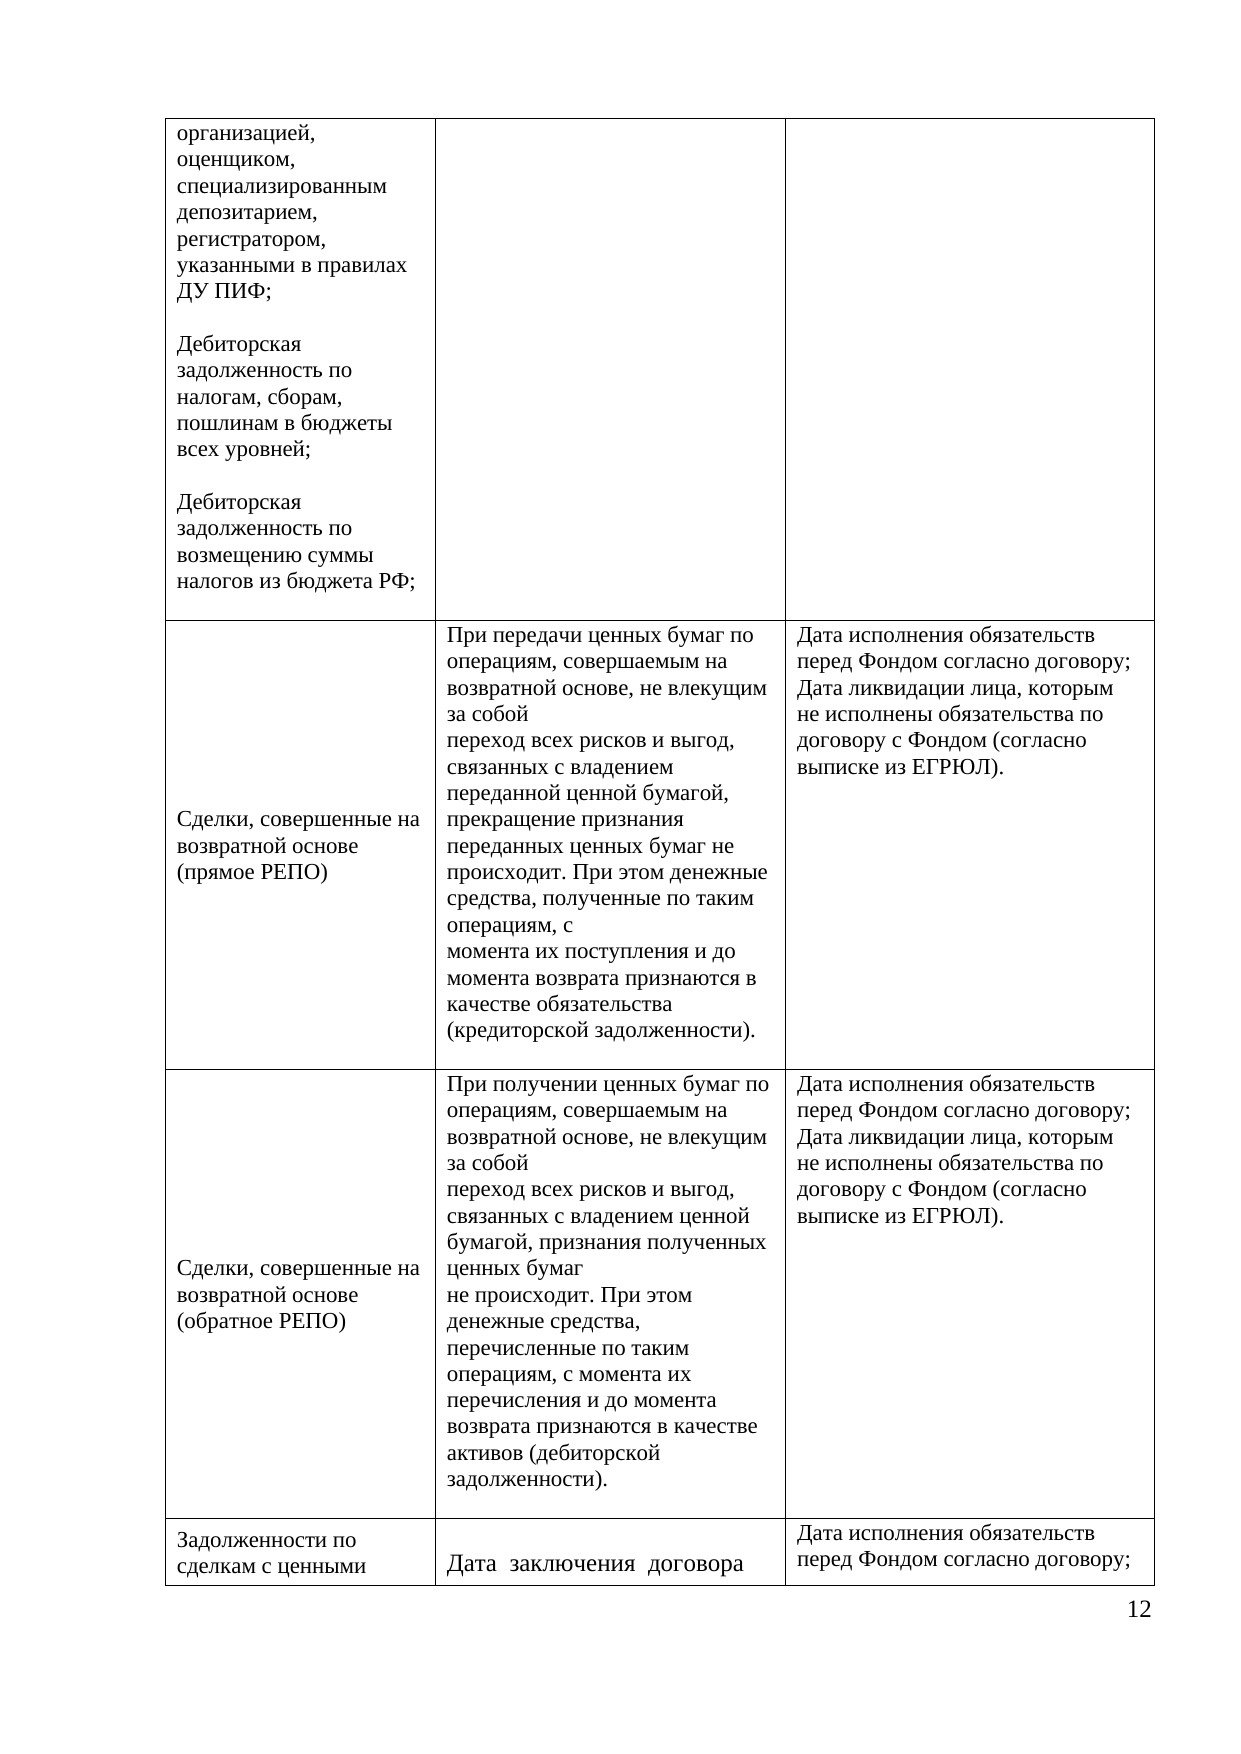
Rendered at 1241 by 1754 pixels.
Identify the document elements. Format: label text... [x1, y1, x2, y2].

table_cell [166, 1519, 435, 1585]
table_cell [436, 1519, 785, 1585]
table_cell При передачи ценных бумаг по операциям, совершаемым на возвратной основе, не влекущим за собой переход всех рисков и выгод, связанных с владением переданной ценной бумагой, прекращение признания переданных ценных бумаг не происходит. При этом денежные средства, полученные по таким операциям, с момента их поступления и до момента возврата признаются в качестве обязательства (кредиторской задолженности). [436, 621, 785, 1069]
table_cell При получении ценных бумаг по операциям, совершаемым на возвратной основе, не влекущим за собой переход всех рисков и выгод, связанных с владением ценной бумагой, признания полученных ценных бумаг не происходит. При этом денежные средства, перечисленные по таким операциям, с момента их перечисления и до момента возврата признаются в качестве активов (дебиторской задолженности). [436, 1070, 785, 1518]
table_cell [786, 1519, 1154, 1585]
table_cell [436, 119, 785, 620]
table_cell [786, 119, 1154, 620]
table_cell Сделки, совершенные на возвратной основе (обратное РЕПО) [166, 1070, 435, 1518]
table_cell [166, 119, 435, 620]
table_cell Сделки, совершенные на возвратной основе (прямое РЕПО) [166, 621, 435, 1069]
